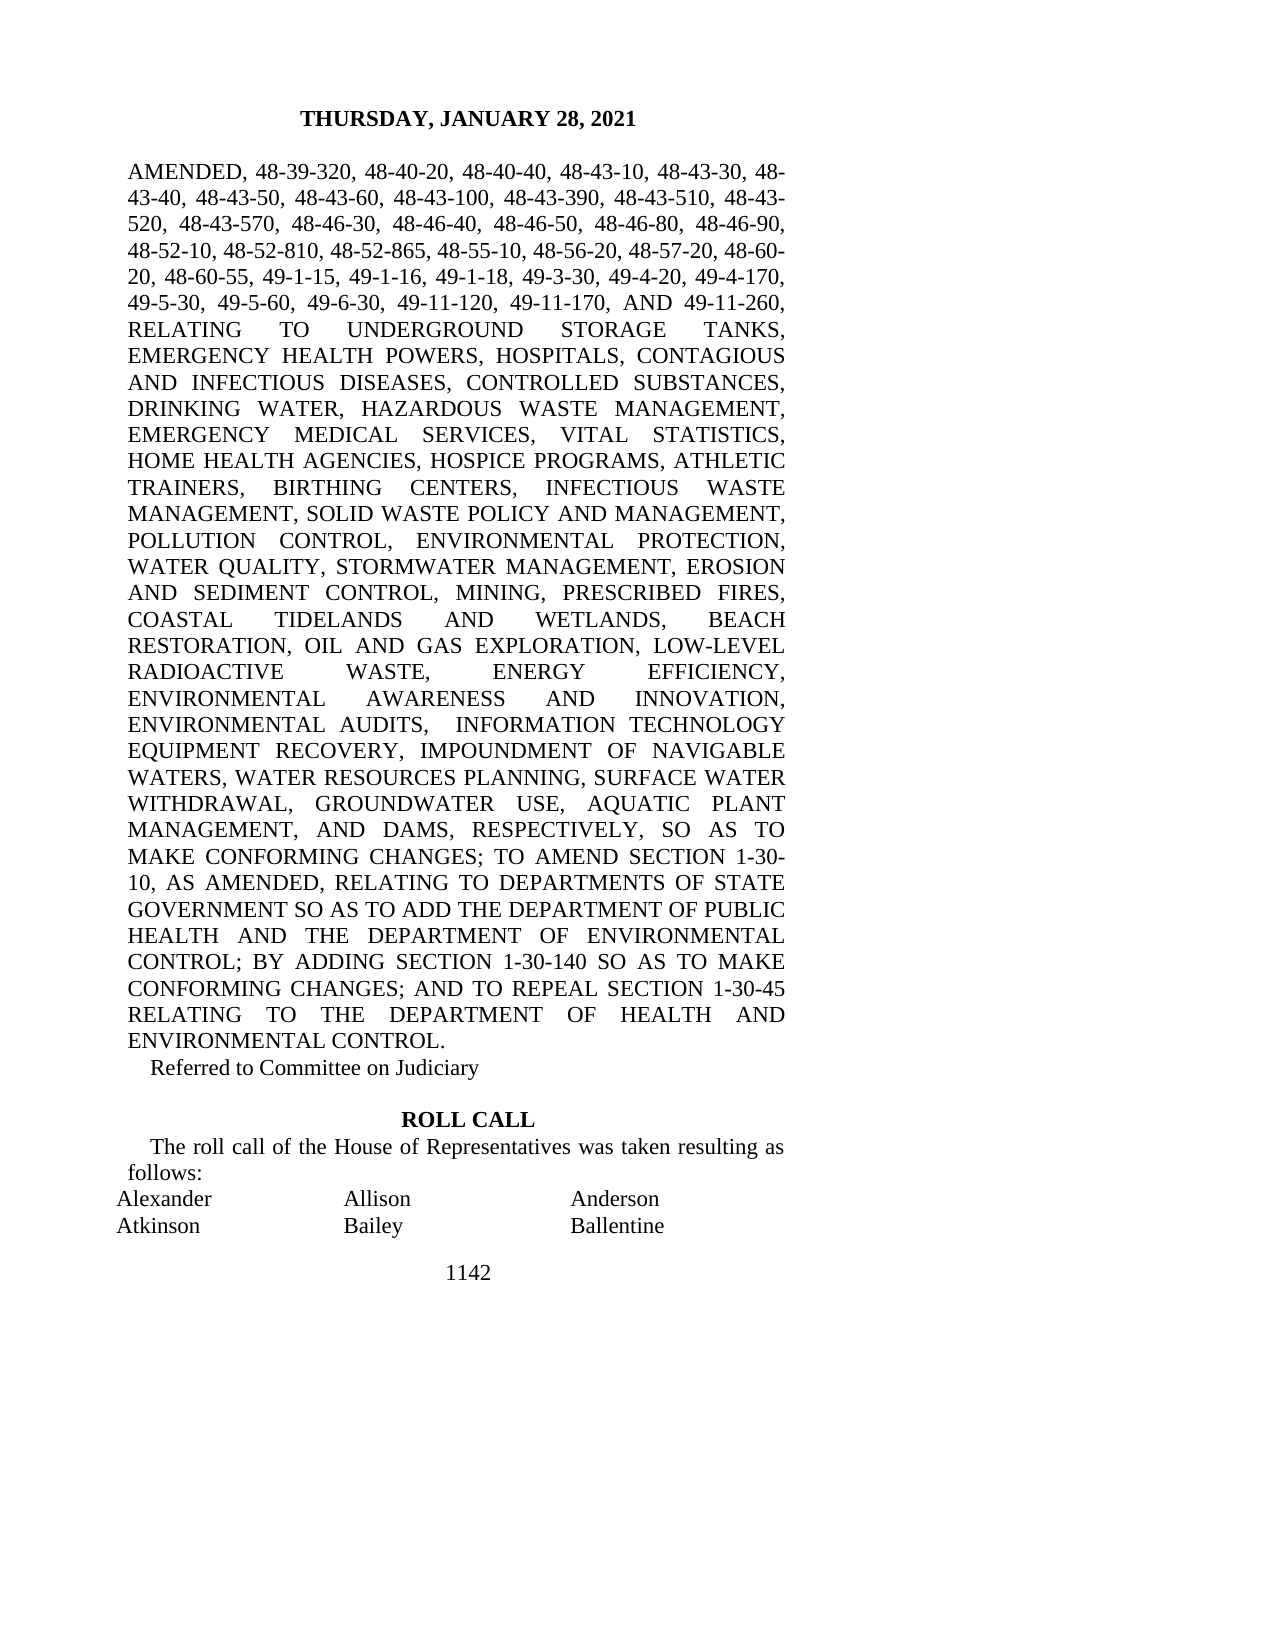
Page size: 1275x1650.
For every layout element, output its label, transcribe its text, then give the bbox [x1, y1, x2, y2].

text The roll call of the House of Representatives was taken resulting as follows: [127, 1133, 786, 1186]
table_cell Bailey [332, 1212, 559, 1238]
table_header Anderson [559, 1186, 786, 1212]
text ROLL CALL [127, 1106, 786, 1133]
table_header Alexander [105, 1186, 332, 1212]
table_cell Atkinson [105, 1212, 332, 1238]
text Referred to Committee on Judiciary [127, 1054, 786, 1080]
table_cell Ballentine [559, 1212, 786, 1238]
table_header Allison [332, 1186, 559, 1212]
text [127, 158, 786, 1054]
